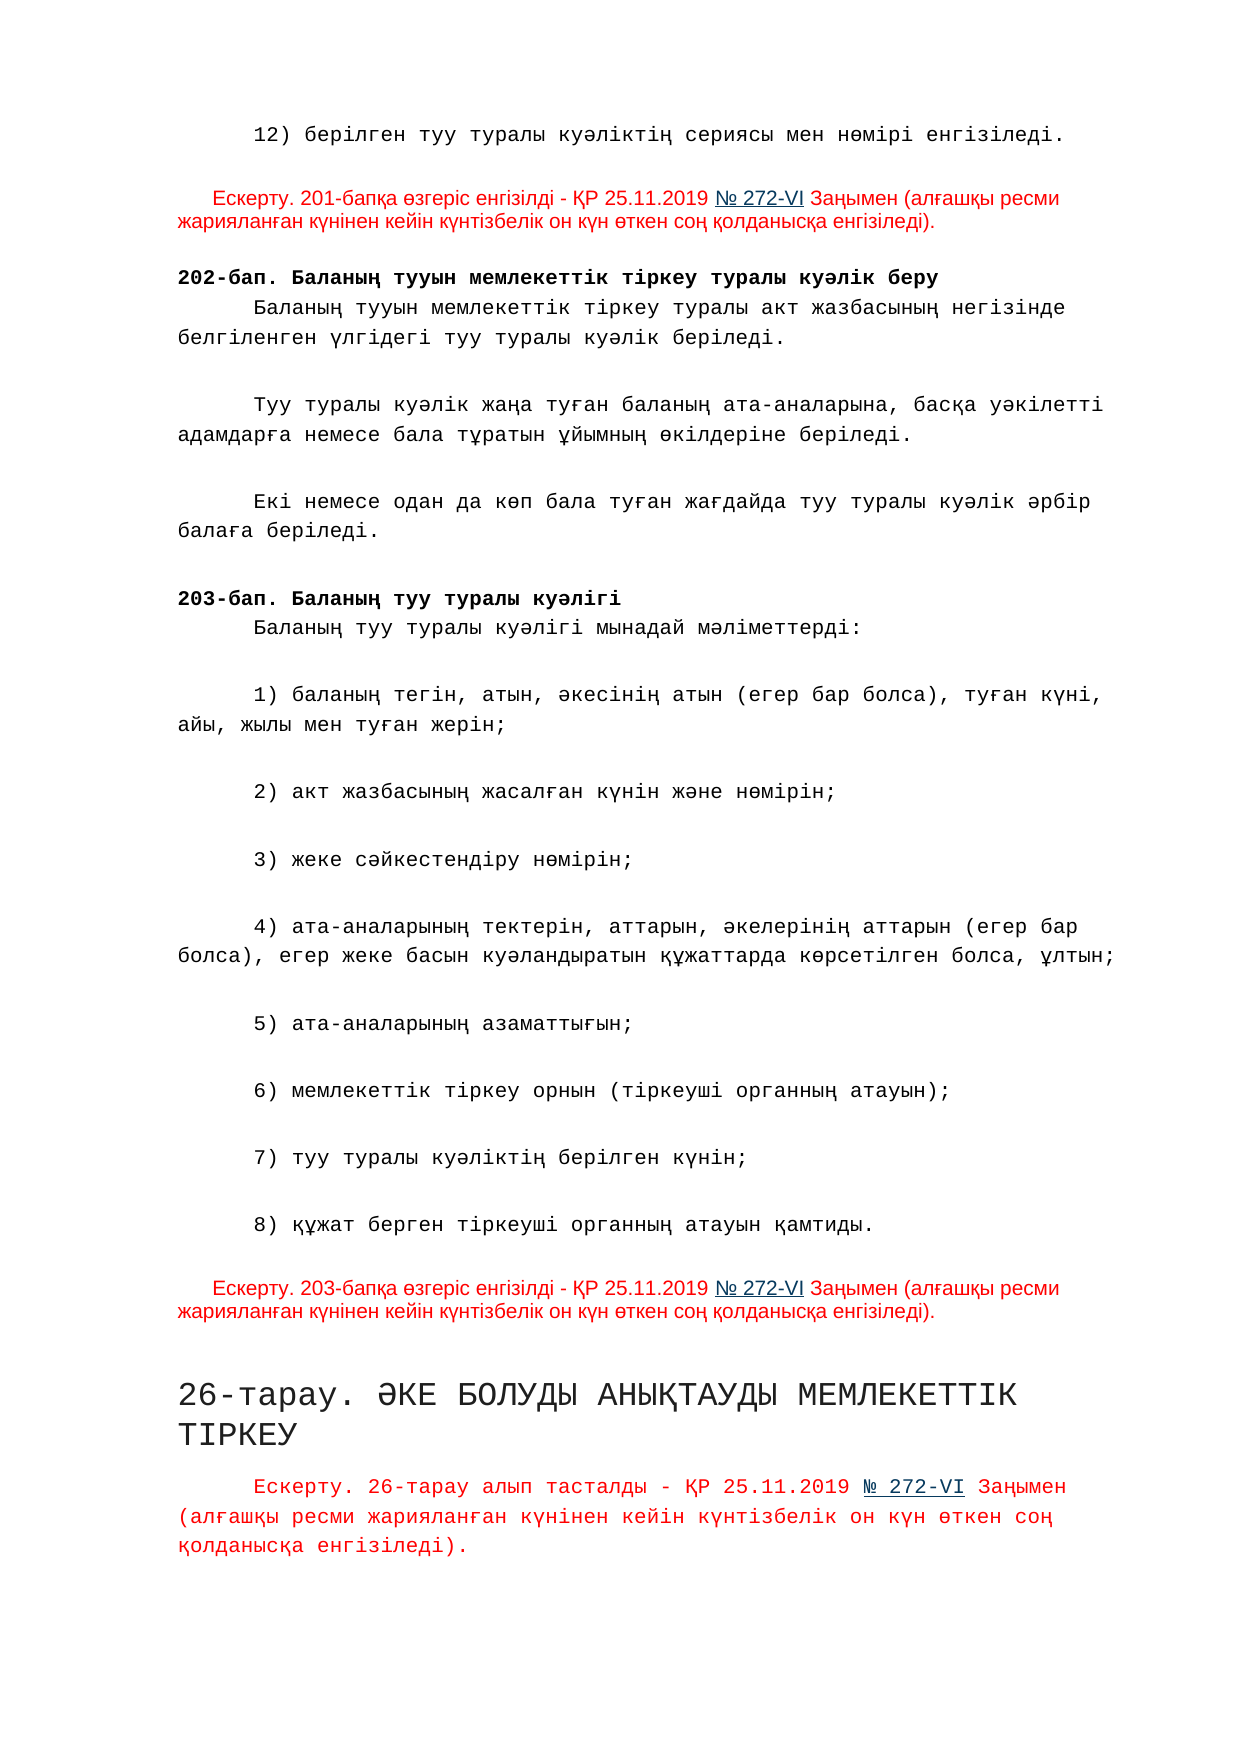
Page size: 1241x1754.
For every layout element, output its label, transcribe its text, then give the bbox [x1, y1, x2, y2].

text 1) баланың тегін, атын, әкесінің атын (егер бар болса), туған күні, айы, жылы мен туған жерін; [177, 678, 1152, 738]
text 5) ата-аналарының азаматтығын; [177, 1007, 1152, 1036]
text 7) туу туралы куәліктің берілген күнін; [177, 1141, 1152, 1171]
text 202-бап. Баланың тууын мемлекеттік тіркеу туралы куәлік беру [177, 261, 1152, 291]
text 203-бап. Баланың туу туралы куәлігі [177, 582, 1152, 611]
text Ескерту. 203-бапқа өзгеріс енгізілді - ҚР 25.11.2019 № 272-VI Заңымен (алғашқы ресми жарияланған күнінен кейін күнтізбелік он күн өткен соң қолданысқа енгізіледі). [177, 1275, 1152, 1351]
text Ескерту. 201-бапқа өзгеріс енгізілді - ҚР 25.11.2019 № 272-VI Заңымен (алғашқы ресми жарияланған күнінен кейін күнтізбелік он күн өткен соң қолданысқа енгізіледі). [177, 185, 1152, 261]
text 8) құжат берген тіркеуші органның атауын қамтиды. [177, 1208, 1152, 1238]
text Баланың тууын мемлекеттік тіркеу туралы акт жазбасының негізінде белгіленген үлгідегі туу туралы куәлік беріледі. [177, 291, 1152, 350]
text Баланың туу туралы куәлігі мынадай мәліметтерді: [177, 611, 1152, 641]
text 4) ата-аналарының тектерін, аттарын, әкелерінің аттарын (егер бар болса), егер жеке басын куәландыратын құжаттарда көрсетілген болса, ұлтын; [177, 910, 1152, 969]
text Екі немесе одан да көп бала туған жағдайда туу туралы куәлік әрбір балаға беріледі. [177, 485, 1152, 544]
text 26-тарау. ӘКЕ БОЛУДЫ АНЫҚТАУДЫ МЕМЛЕКЕТТІК ТІРКЕУ [177, 1375, 1152, 1456]
text 2) акт жазбасының жасалған күнін және нөмірін; [177, 775, 1152, 805]
text 3) жеке сәйкестендіру нөмірін; [177, 842, 1152, 872]
text 6) мемлекеттік тіркеу орнын (тіркеуші органның атауын); [177, 1074, 1152, 1103]
text 12) берілген туу туралы куәліктің сериясы мен нөмірі енгізіледі. [177, 118, 1152, 148]
text Туу туралы куәлік жаңа туған баланың ата-аналарына, басқа уәкілетті адамдарға немесе бала тұратын ұйымның өкілдеріне беріледі. [177, 388, 1152, 447]
text Ескерту. 26-тарау алып тасталды - ҚР 25.11.2019 № 272-VI Заңымен (алғашқы ресми жарияланған күнінен кейін күнтізбелік он күн өткен соң қолданысқа енгізіледі). [177, 1470, 1152, 1559]
